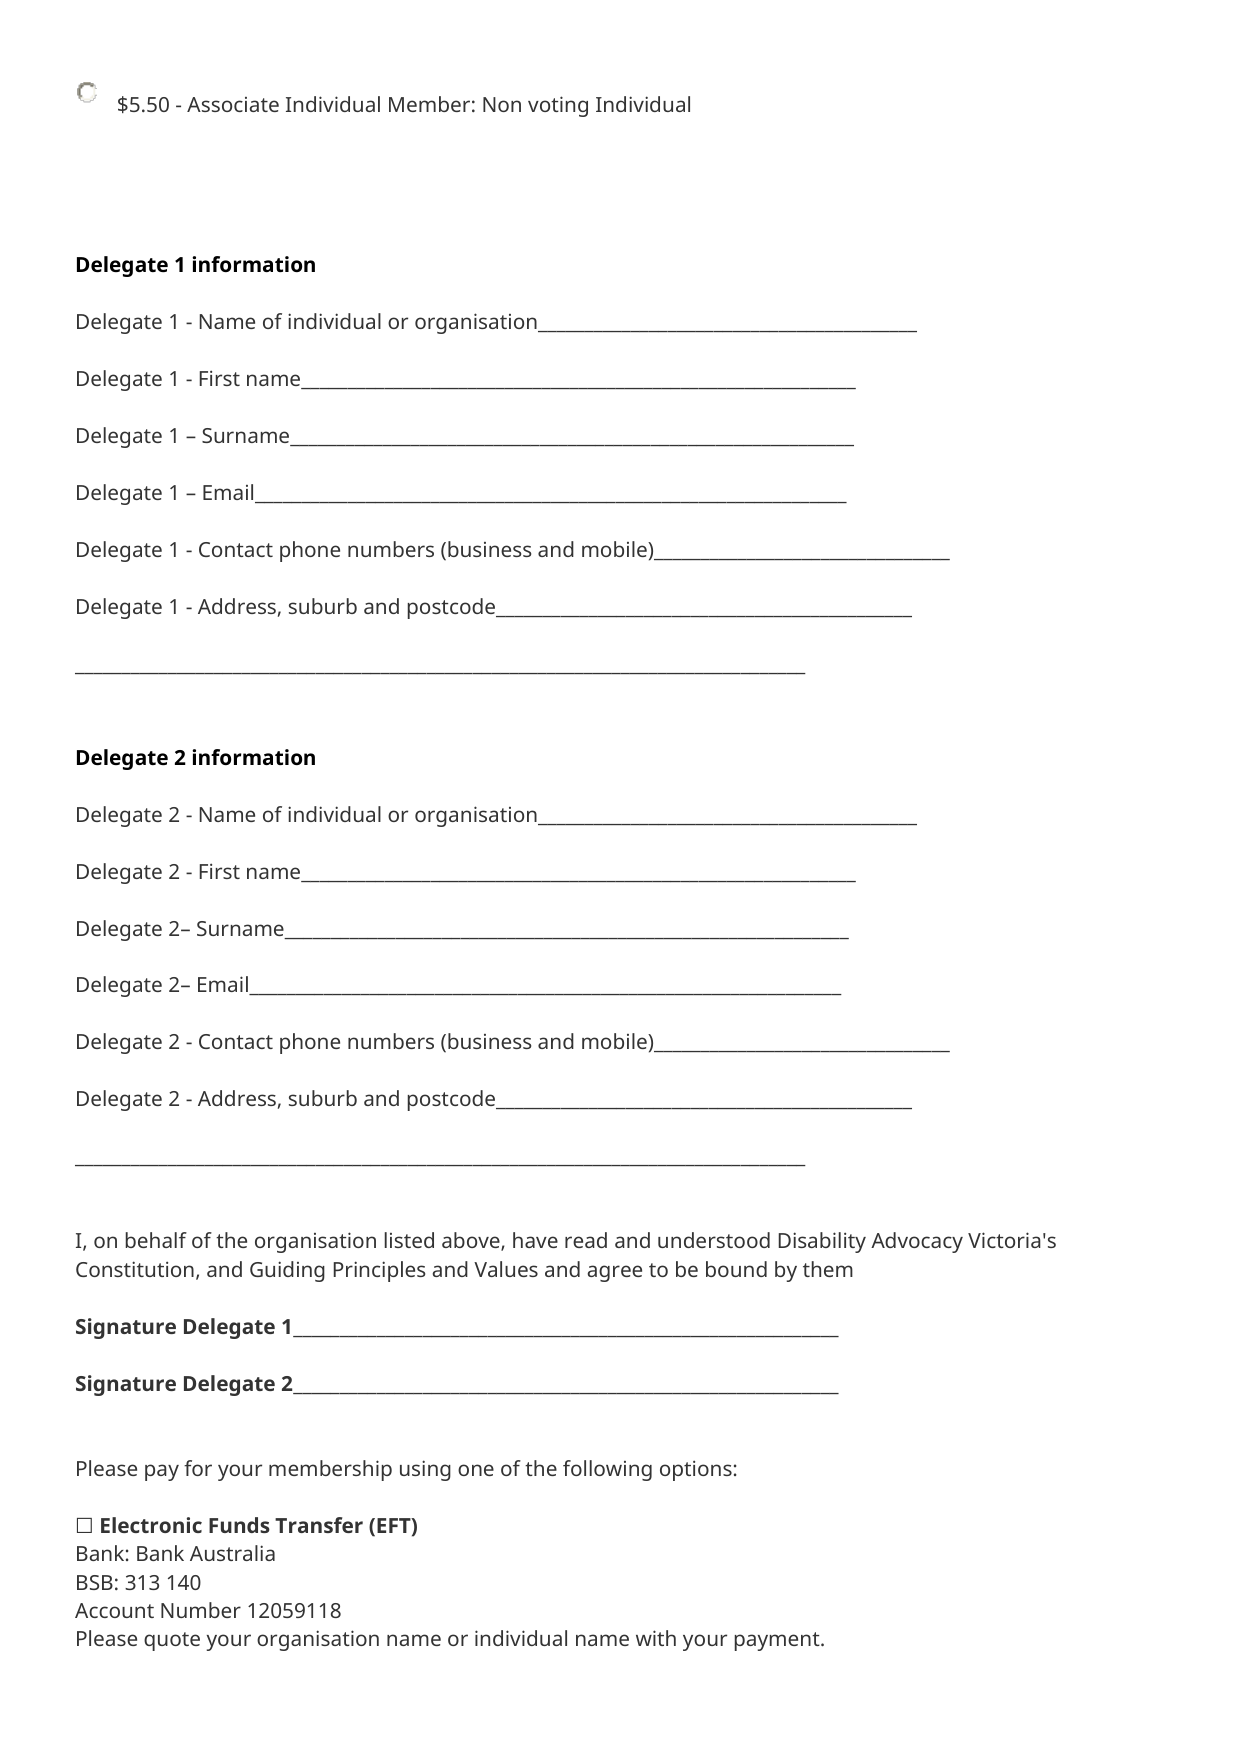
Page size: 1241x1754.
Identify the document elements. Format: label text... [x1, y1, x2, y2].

text Delegate 2– Email________________________________________________________________ [75, 971, 1165, 999]
text ☐ Electronic Funds Transfer (EFT) Bank: Bank Australia BSB: 313 140 Account Number 12059118 [75, 1511, 1165, 1624]
text Delegate 2 - Contact phone numbers (business and mobile)________________________________ [75, 1027, 1165, 1056]
text Delegate 1 - Contact phone numbers (business and mobile)________________________________ [75, 535, 1165, 563]
text _______________________________________________________________________________ [75, 649, 1165, 677]
text Delegate 1 - Name of individual or organisation_________________________________________ [75, 307, 1165, 336]
text $5.50 - Associate Individual Member: Non voting Individual [75, 75, 1165, 119]
text Delegate 1 information [75, 251, 1165, 279]
text Delegate 1 - Address, suburb and postcode_____________________________________________ [75, 592, 1165, 620]
text Delegate 2– Surname_____________________________________________________________ [75, 914, 1165, 942]
text Delegate 1 – Surname_____________________________________________________________ [75, 421, 1165, 449]
text Delegate 2 - Address, suburb and postcode_____________________________________________ [75, 1084, 1165, 1113]
text Please quote your organisation name or individual name with your payment. [75, 1624, 1165, 1653]
text Signature Delegate 1___________________________________________________________ [75, 1312, 1165, 1340]
text I, on behalf of the organisation listed above, have read and understood Disability Advocacy Victoria's Constitution, and Guiding Principles and Values and agree to be bound by them [75, 1226, 1165, 1283]
text Delegate 2 information [75, 743, 1165, 771]
text Signature Delegate 2___________________________________________________________ [75, 1369, 1165, 1397]
text Delegate 1 - First name____________________________________________________________ [75, 364, 1165, 393]
text Delegate 2 - Name of individual or organisation_________________________________________ [75, 800, 1165, 828]
text Delegate 2 - First name____________________________________________________________ [75, 857, 1165, 885]
text _______________________________________________________________________________ [75, 1141, 1165, 1169]
text Delegate 1 – Email________________________________________________________________ [75, 478, 1165, 506]
text Please pay for your membership using one of the following options: [75, 1454, 1165, 1482]
